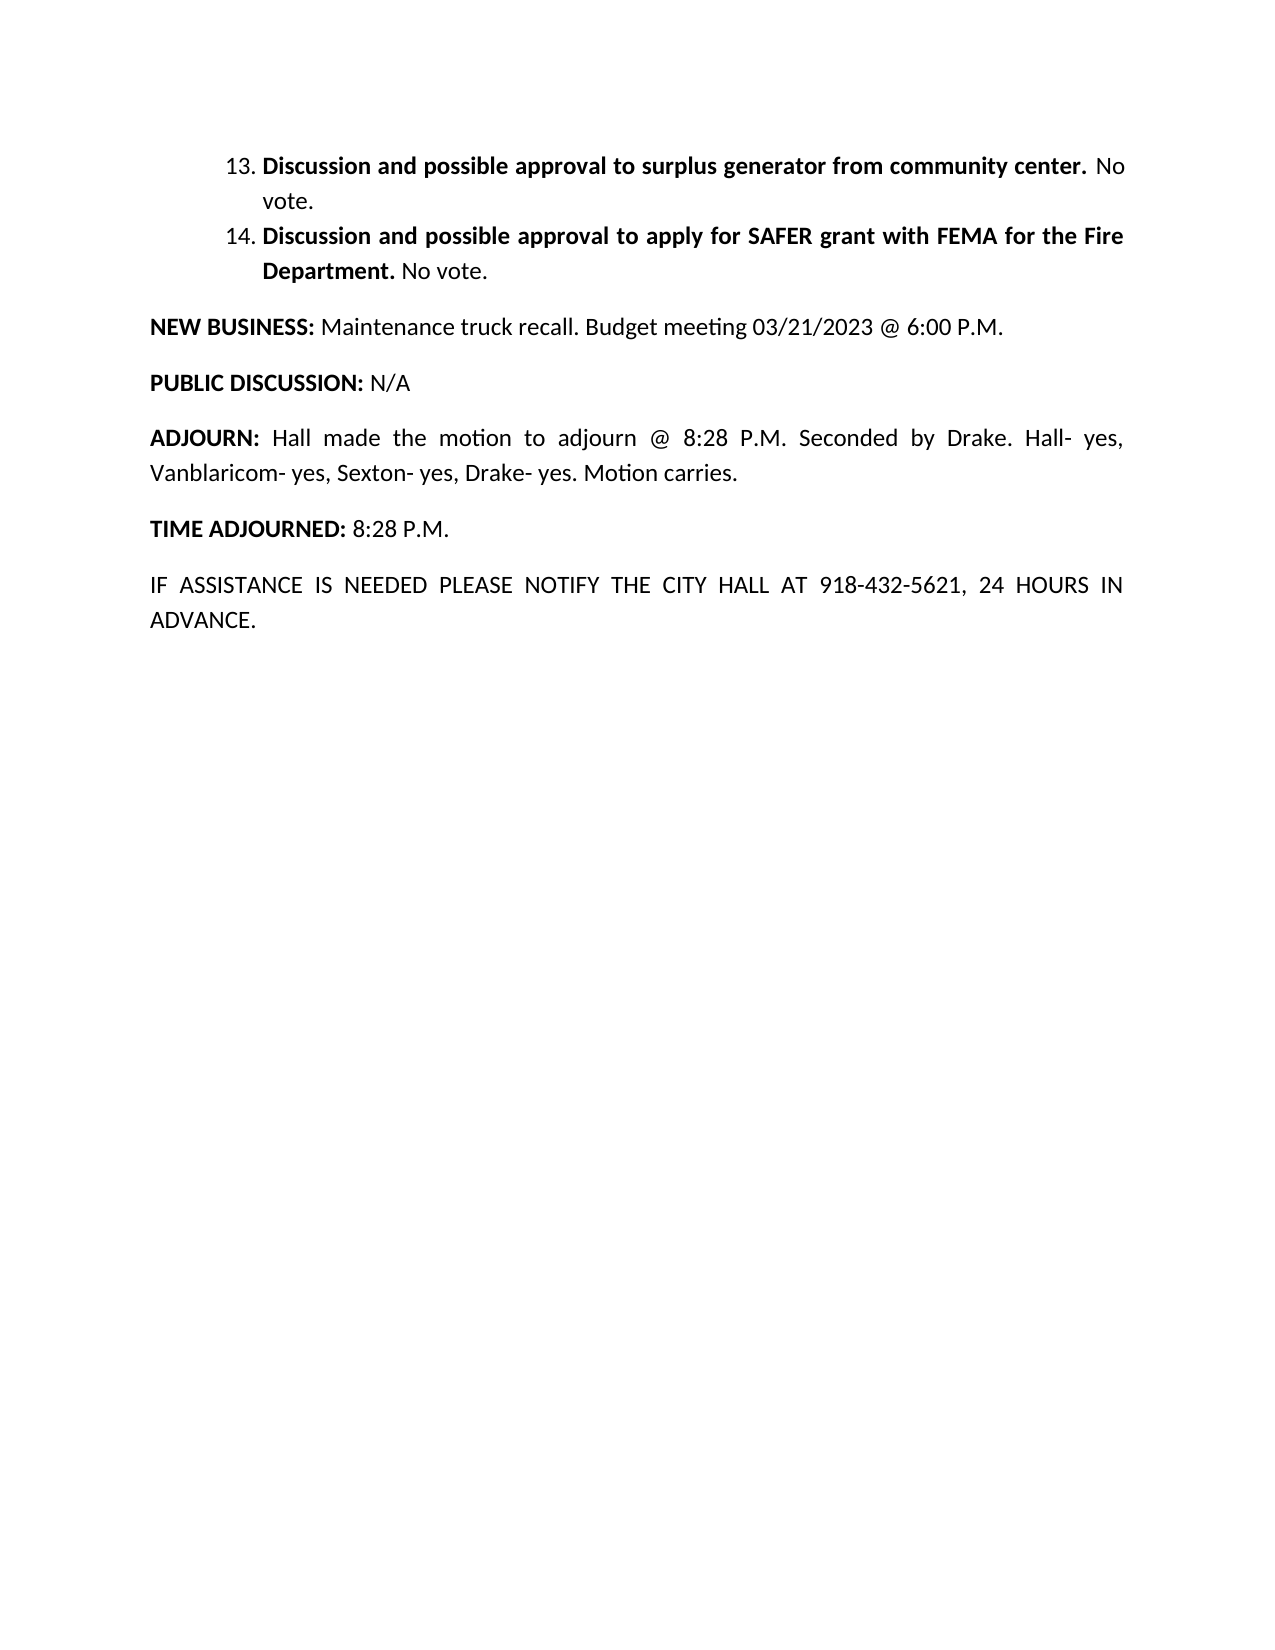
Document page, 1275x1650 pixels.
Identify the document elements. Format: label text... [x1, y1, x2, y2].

text IF ASSISTANCE IS NEEDED PLEASE NOTIFY THE CITY HALL AT 918-432-5621, 24 HOURS IN ADVANCE. [150, 569, 1125, 635]
text TIME ADJOURNED: 8:28 P.M. [150, 513, 1125, 544]
text PUBLIC DISCUSSION: N/A [150, 367, 1125, 397]
text ADJOURN: Hall made the motion to adjourn @ 8:28 P.M. Seconded by Drake. Hall- yes, Vanblaricom- yes, Sexton- yes, Drake- yes. Motion carries. [150, 422, 1125, 488]
list Discussion and possible approval to surplus generator from community center. No vote. [225, 150, 1125, 216]
list Discussion and possible approval to apply for SAFER grant with FEMA for the Fire Department. No vote. [225, 220, 1125, 286]
text NEW BUSINESS: Maintenance truck recall. Budget meeting 03/21/2023 @ 6:00 P.M. [150, 311, 1125, 341]
